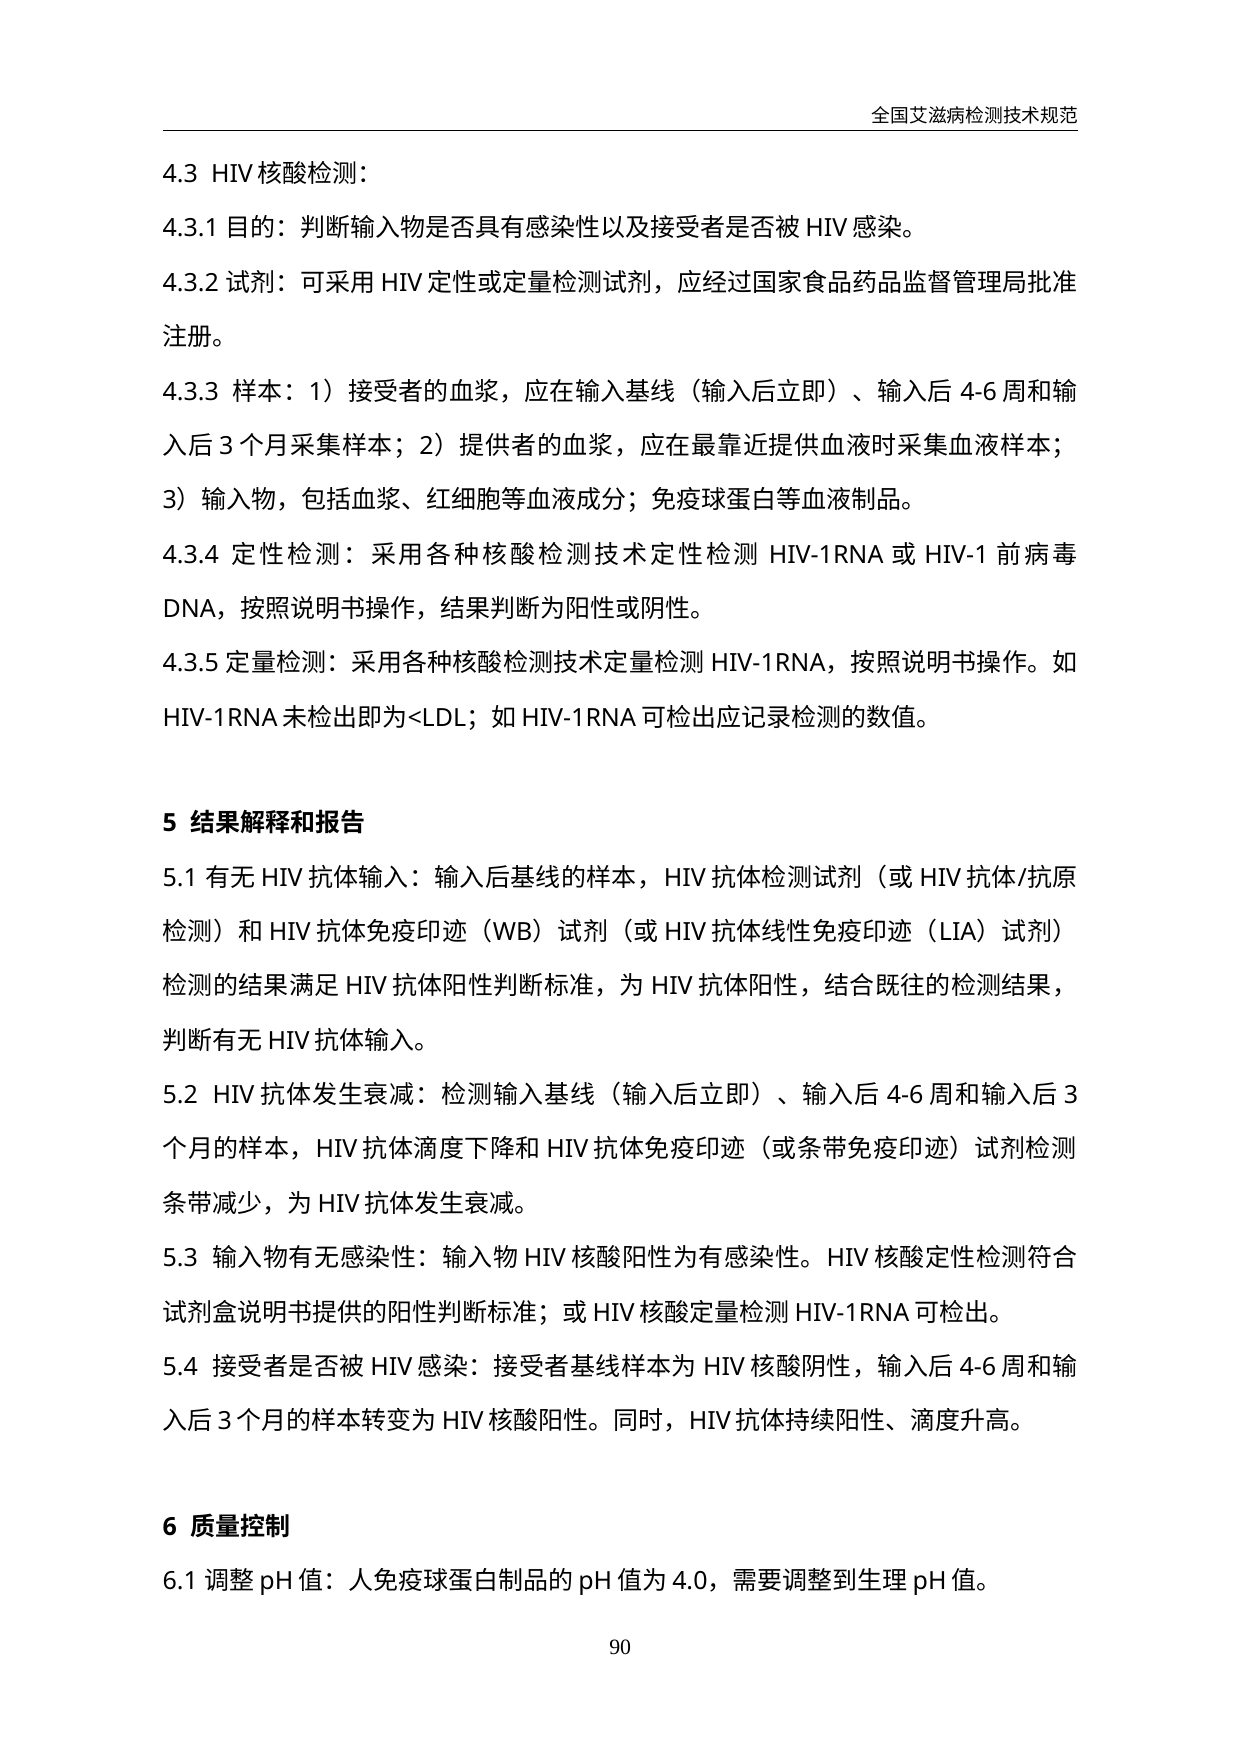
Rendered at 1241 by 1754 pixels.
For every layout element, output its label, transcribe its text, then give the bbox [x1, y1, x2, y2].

text 5.3 输入物有无感染性：输入物HIV核酸阳性为有感染性。HIV核酸定性检测符合试剂盒说明书提供的阳性判断标准；或HIV核酸定量检测HIV-1RNA可检出。 [162, 1238, 1078, 1328]
text 6.1 调整pH值：人免疫球蛋白制品的pH值为4.0，需要调整到生理pH值。 [162, 1561, 1078, 1597]
text 4.3.3 样本：1）接受者的血浆，应在输入基线（输入后立即）、输入后4-6周和输入后3个月采集样本；2）提供者的血浆，应在最靠近提供血液时采集血液样本；3）输入物，包括血浆、红细胞等血液成分；免疫球蛋白等血液制品。 [162, 371, 1078, 516]
text 4.3.1 目的：判断输入物是否具有感染性以及接受者是否被HIV感染。 [162, 208, 1078, 244]
text 4.3.2 试剂：可采用HIV定性或定量检测试剂，应经过国家食品药品监督管理局批准注册。 [162, 262, 1078, 353]
text 4.3 HIV核酸检测： [162, 153, 1078, 190]
text 4.3.5 定量检测：采用各种核酸检测技术定量检测HIV-1RNA，按照说明书操作。如HIV-1RNA未检出即为<LDL；如HIV-1RNA可检出应记录检测的数值。 [162, 643, 1078, 733]
text 5.4 接受者是否被HIV感染：接受者基线样本为HIV核酸阴性，输入后4-6周和输入后3个月的样本转变为HIV核酸阳性。同时，HIV抗体持续阳性、滴度升高。 [162, 1346, 1078, 1437]
text 5.1 有无HIV抗体输入：输入后基线的样本，HIV抗体检测试剂（或HIV抗体/抗原检测）和HIV抗体免疫印迹（WB）试剂（或HIV抗体线性免疫印迹（LIA）试剂）检测的结果满足HIV抗体阳性判断标准，为HIV抗体阳性，结合既往的检测结果，判断有无HIV抗体输入。 [162, 857, 1078, 1056]
text 4.3.4 定性检测：采用各种核酸检测技术定性检测HIV-1RNA或HIV-1前病毒DNA，按照说明书操作，结果判断为阳性或阴性。 [162, 534, 1078, 625]
subtitle 6 质量控制 [162, 1506, 1188, 1542]
text 5.2 HIV抗体发生衰减：检测输入基线（输入后立即）、输入后4-6周和输入后3个月的样本，HIV抗体滴度下降和HIV抗体免疫印迹（或条带免疫印迹）试剂检测条带减少，为HIV抗体发生衰减。 [162, 1074, 1078, 1219]
subtitle 5 结果解释和报告 [162, 803, 1188, 839]
